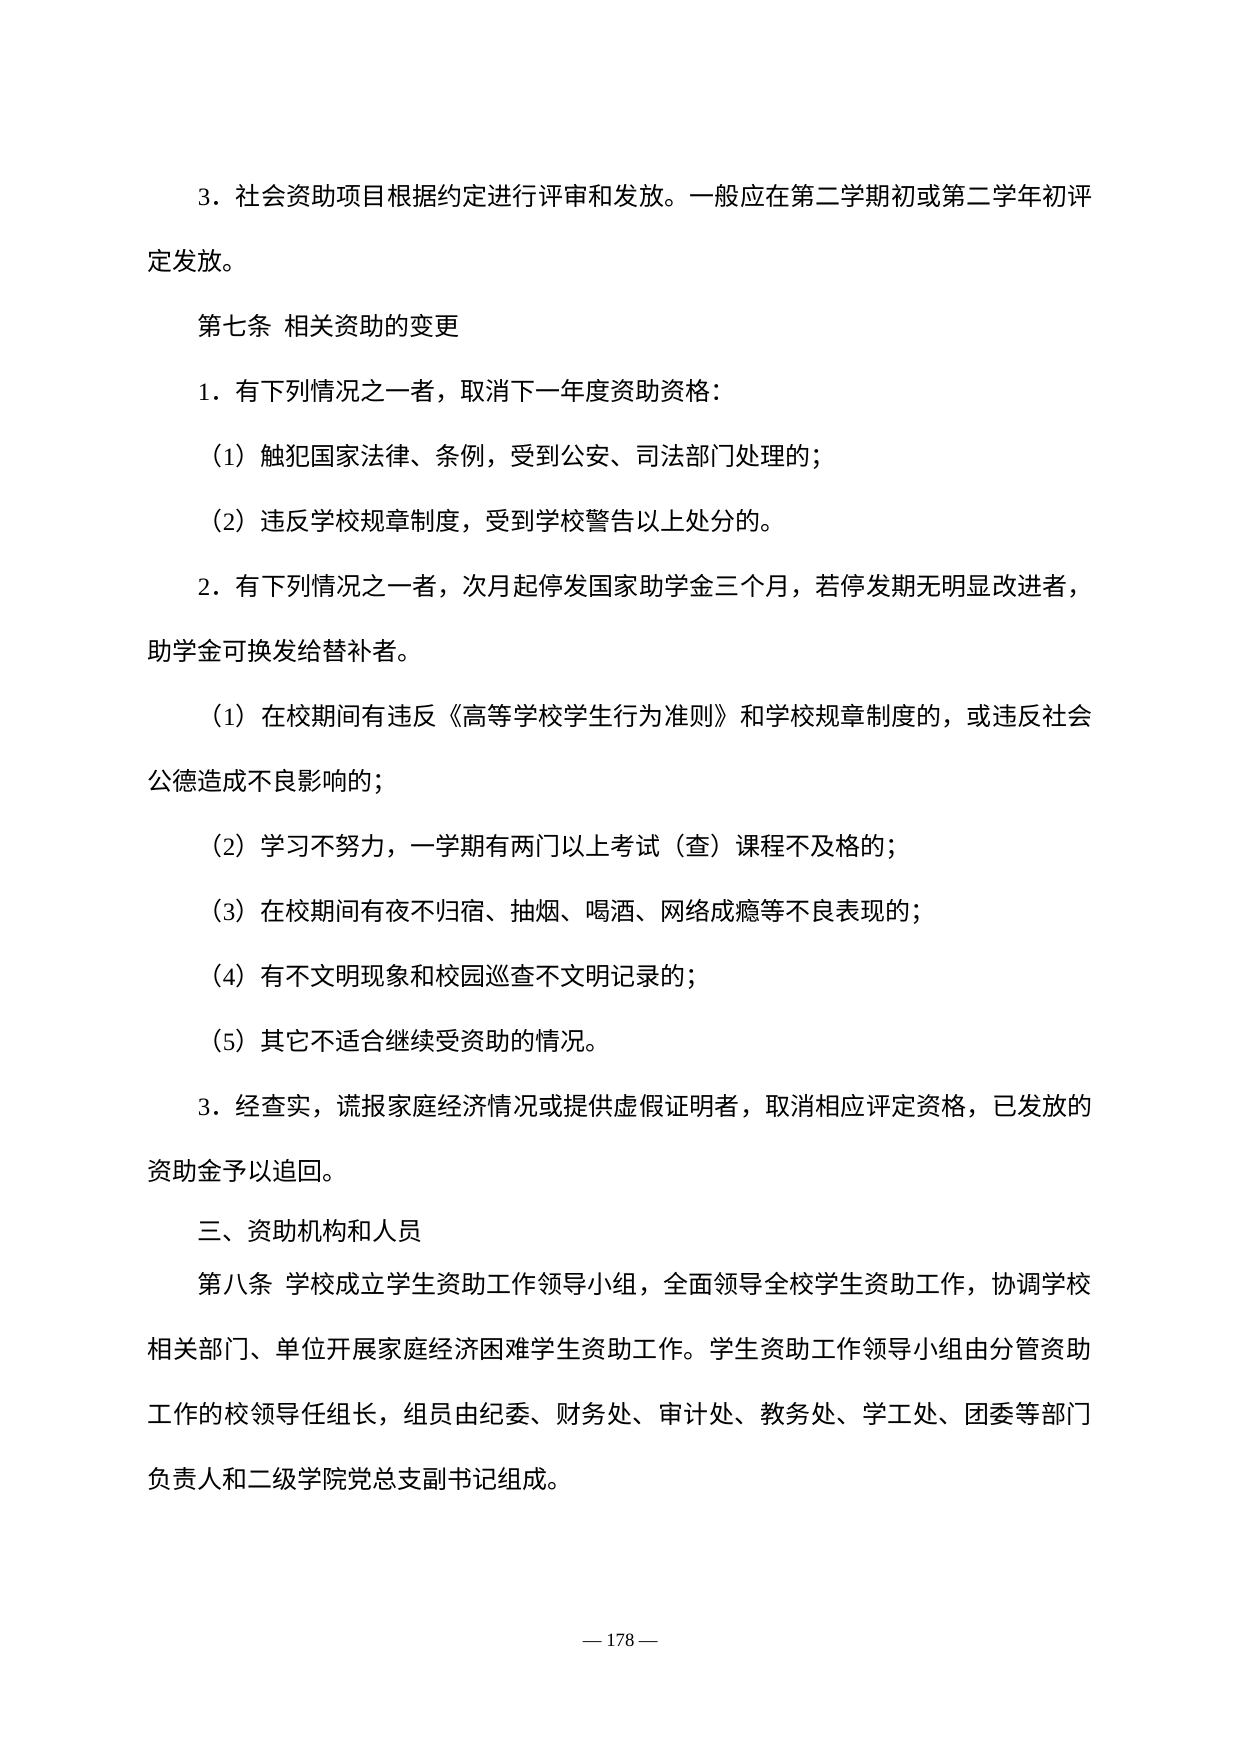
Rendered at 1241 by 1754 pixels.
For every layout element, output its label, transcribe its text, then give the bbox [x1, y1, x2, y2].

text （1）在校期间有违反《高等学校学生行为准则》和学校规章制度的，或违反社会公德造成不良影响的； [148, 682, 1092, 812]
text 1．有下列情况之一者，取消下一年度资助资格： [148, 357, 1092, 422]
text 第七条 相关资助的变更 [148, 292, 1092, 357]
text 2．有下列情况之一者，次月起停发国家助学金三个月，若停发期无明显改进者，助学金可换发给替补者。 [148, 552, 1092, 682]
text （4）有不文明现象和校园巡查不文明记录的； [148, 942, 1092, 1007]
text 3．经查实，谎报家庭经济情况或提供虚假证明者，取消相应评定资格，已发放的资助金予以追回。 [148, 1072, 1092, 1202]
text （5）其它不适合继续受资助的情况。 [148, 1007, 1092, 1072]
text （2）违反学校规章制度，受到学校警告以上处分的。 [148, 487, 1092, 552]
text 三、资助机构和人员 [148, 1202, 1092, 1250]
text （3）在校期间有夜不归宿、抽烟、喝酒、网络成瘾等不良表现的； [148, 877, 1092, 942]
text （1）触犯国家法律、条例，受到公安、司法部门处理的； [148, 422, 1092, 487]
text 第八条 学校成立学生资助工作领导小组，全面领导全校学生资助工作，协调学校相关部门、单位开展家庭经济困难学生资助工作。学生资助工作领导小组由分管资助工作的校领导任组长，组员由纪委、财务处、审计处、教务处、学工处、团委等部门负责人和二级学院党总支副书记组成。 [148, 1250, 1092, 1510]
text 3．社会资助项目根据约定进行评审和发放。一般应在第二学期初或第二学年初评定发放。 [148, 162, 1092, 292]
text （2）学习不努力，一学期有两门以上考试（查）课程不及格的； [148, 812, 1092, 877]
